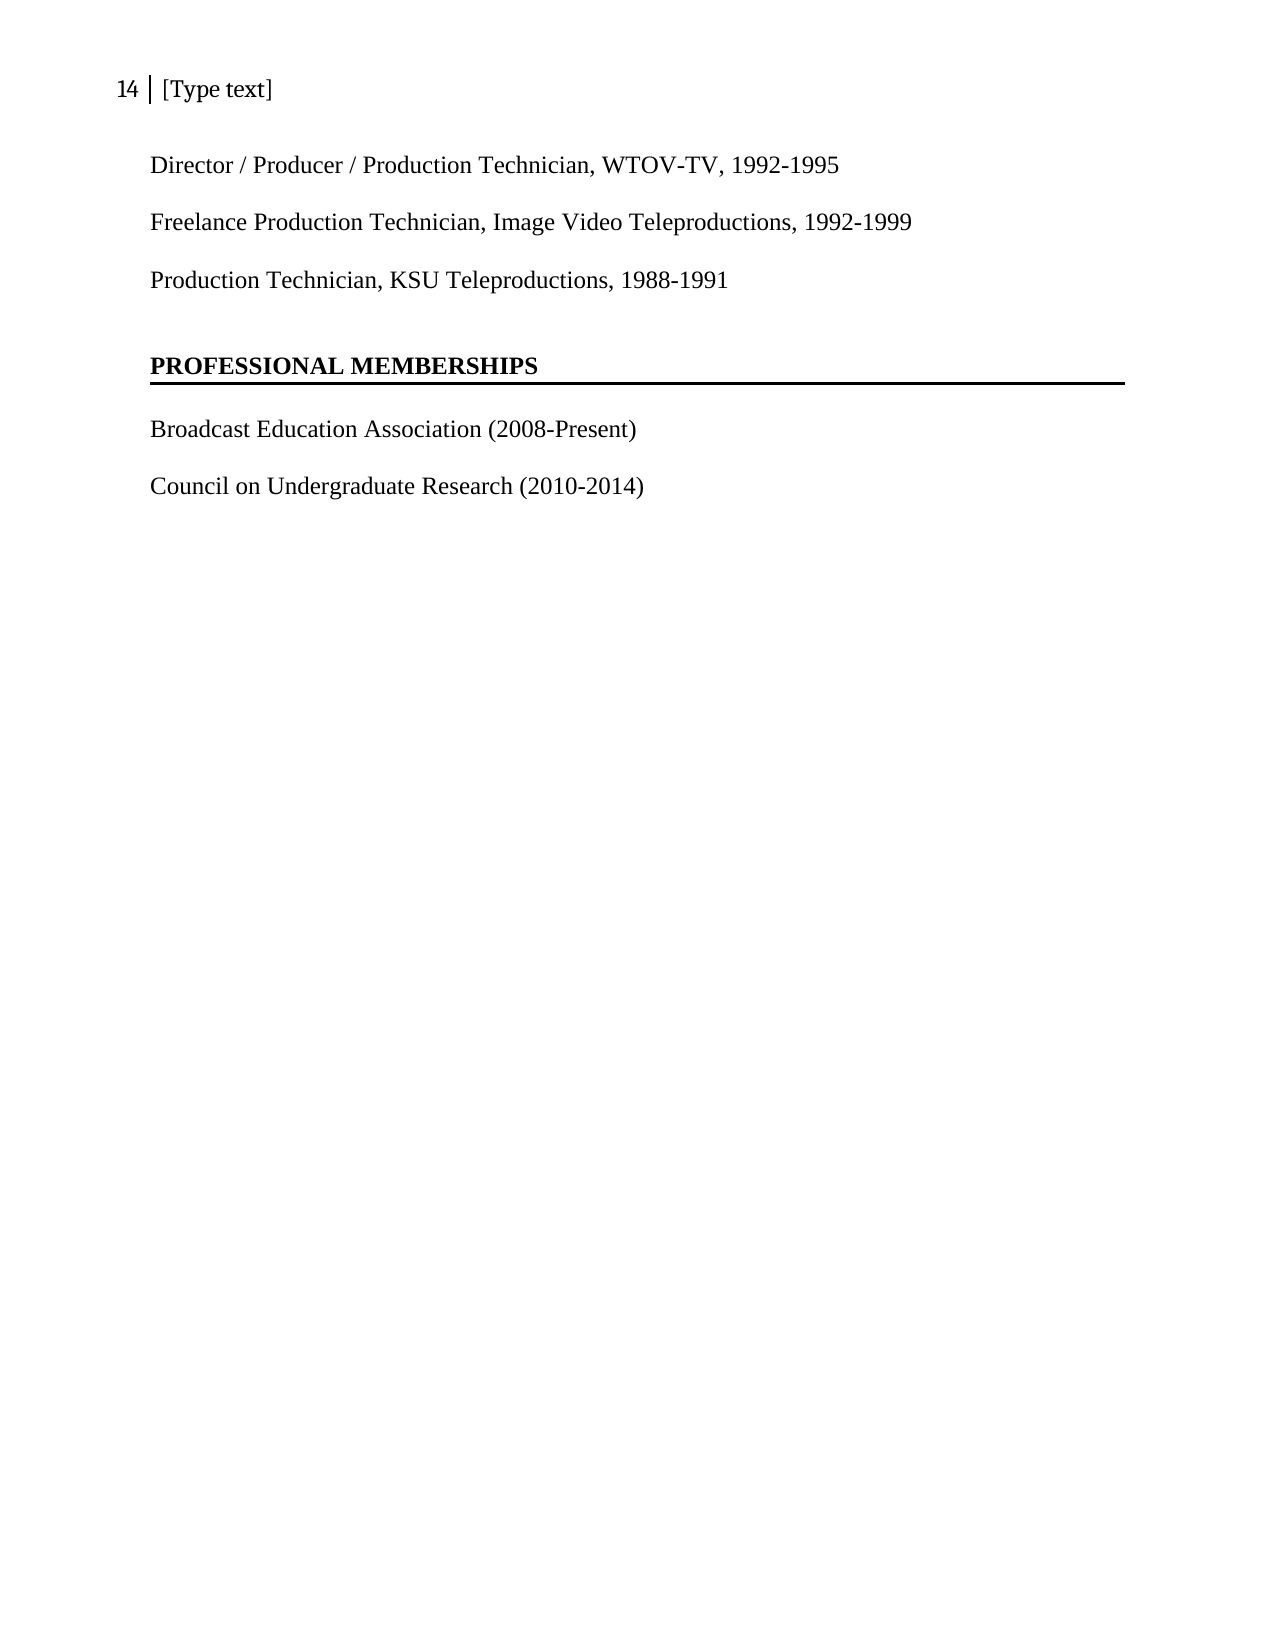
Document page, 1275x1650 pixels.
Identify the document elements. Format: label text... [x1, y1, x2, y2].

subtitle PROFESSIONAL MEMBERSHIPS [150, 351, 1125, 382]
subtitle Council on Undergraduate Research (2010-2014) [150, 471, 1125, 500]
subtitle Freelance Production Technician, Image Video Teleproductions, 1992-1999 [150, 207, 1125, 236]
subtitle Director / Producer / Production Technician, WTOV-TV, 1992-1995 [150, 150, 1125, 179]
subtitle Production Technician, KSU Teleproductions, 1988-1991 [150, 265, 1125, 294]
subtitle Broadcast Education Association (2008-Present) [150, 414, 1125, 443]
